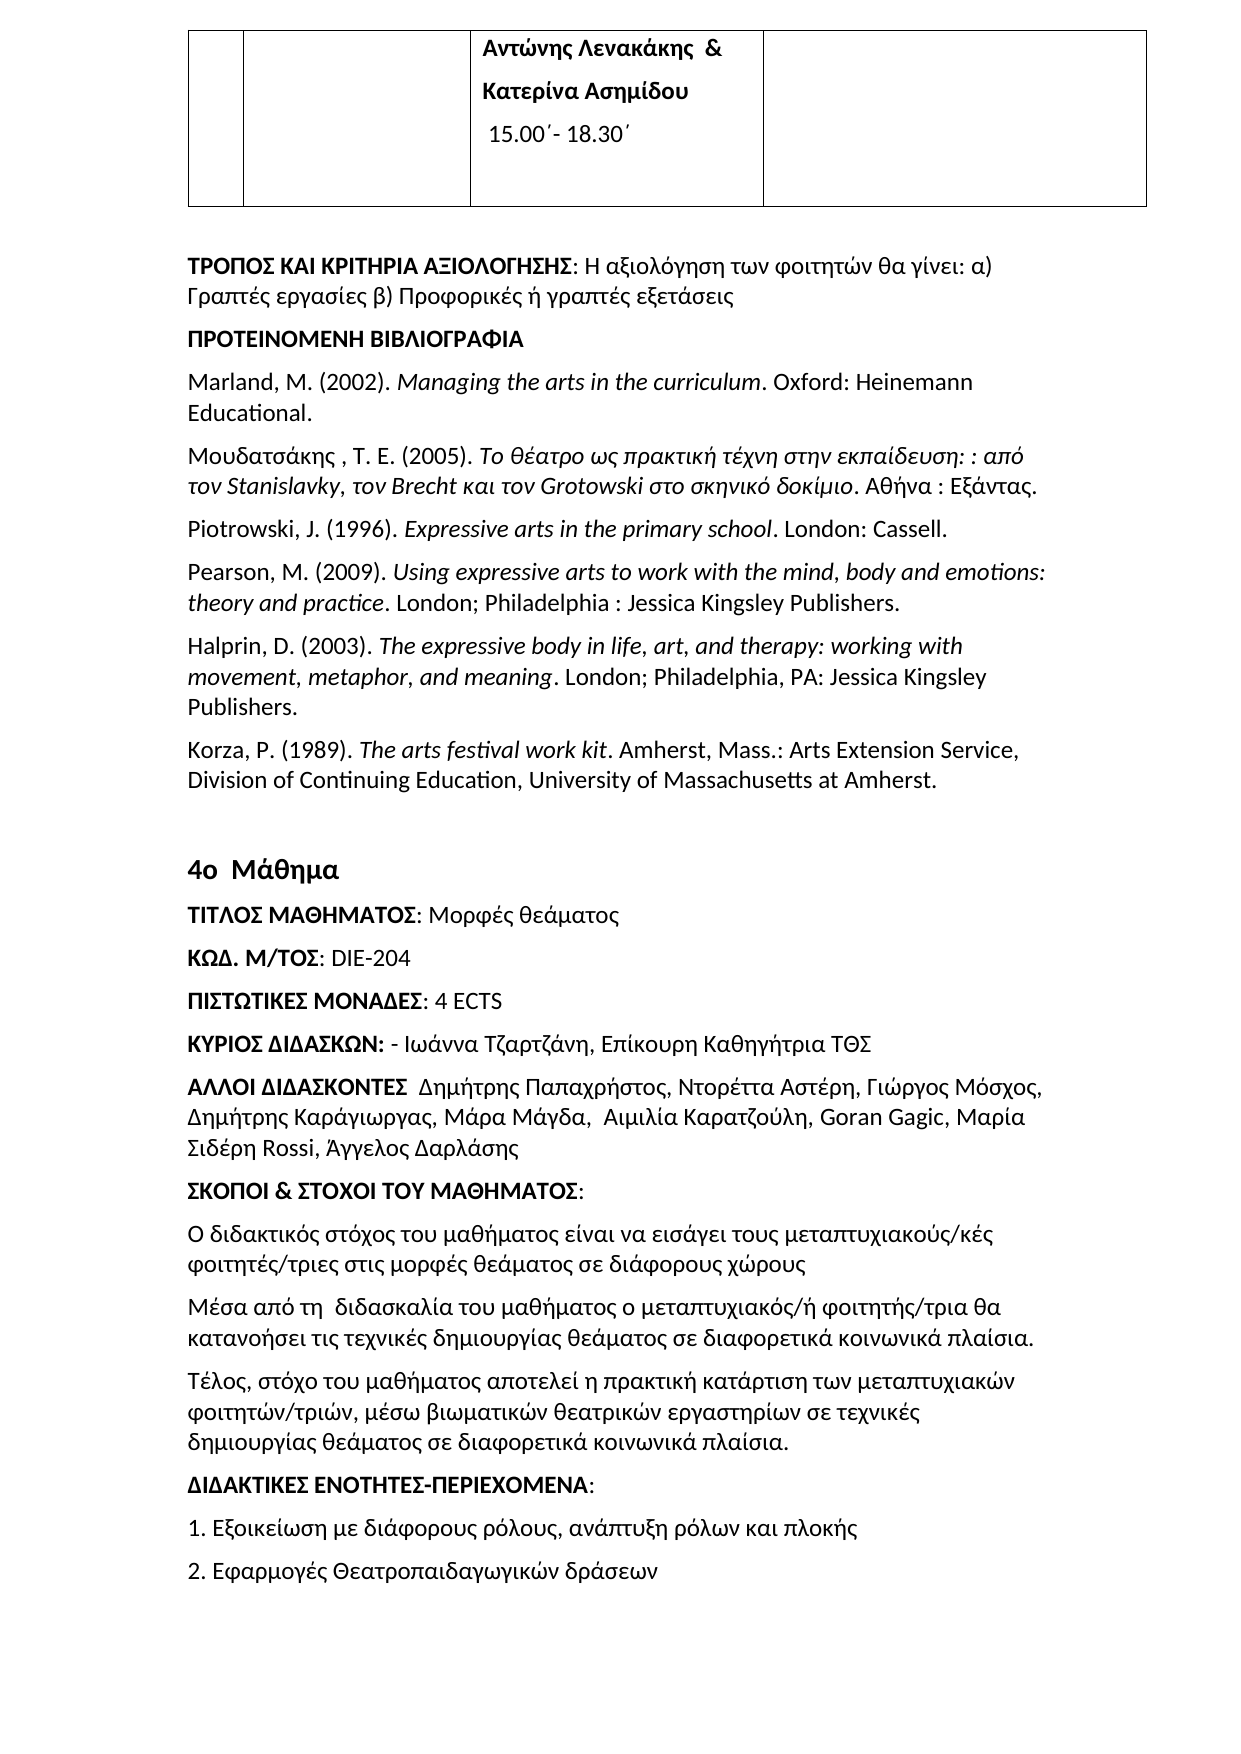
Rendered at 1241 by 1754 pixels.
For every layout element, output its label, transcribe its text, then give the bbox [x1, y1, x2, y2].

text Μέσα από τη διδασκαλία του μαθήματος ο μεταπτυχιακός/ή φοιτητής/τρια θα κατανοήσει τις τεχνικές δημιουργίας θεάματος σε διαφορετικά κοινωνικά πλαίσια. [187, 1292, 1053, 1353]
text Pearson, M. (2009). Using expressive arts to work with the mind, body and emotions: theory and practice. London; Philadelphia : Jessica Kingsley Publishers. [187, 557, 1053, 618]
text ΣΚΟΠΟΙ & ΣΤΟΧΟΙ ΤΟΥ ΜΑΘΗΜΑΤΟΣ: [187, 1175, 1053, 1206]
text ΤΙΤΛΟΣ ΜΑΘΗΜΑΤΟΣ: Μορφές θεάματος [187, 899, 1053, 929]
text ΠΡΟΤΕΙΝΟΜΕΝΗ ΒΙΒΛΙΟΓΡΑΦΙΑ [187, 323, 1053, 354]
text ΚΥΡΙΟΣ ΔΙΔΑΣΚΩΝ: - Ιωάννα Τζαρτζάνη, Επίκουρη Καθηγήτρια ΤΘΣ [187, 1028, 1053, 1058]
text ΠΙΣΤΩΤΙΚΕΣ ΜΟΝΑΔΕΣ: 4 ECTS [187, 985, 1053, 1015]
text Piotrowski, J. (1996). Expressive arts in the primary school. London: Cassell. [187, 513, 1053, 544]
text ΔΙΔΑΚΤΙΚΕΣ ΕΝΟΤΗΤΕΣ-ΠΕΡΙΕΧΟΜΕΝΑ: [187, 1469, 1053, 1500]
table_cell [764, 31, 1146, 206]
text ΚΩΔ. Μ/ΤΟΣ: DIE-204 [187, 942, 1053, 972]
text 4ο Μάθημα [187, 851, 1053, 886]
text Μουδατσάκης , Τ. Ε. (2005). Το θέατρο ως πρακτική τέχνη στην εκπαίδευση: : από τον Stanislavky, τον Brecht και τον Grotowski στο σκηνικό δοκίμιο. Αθήνα : Εξάντας. [187, 440, 1053, 501]
text Halprin, D. (2003). The expressive body in life, art, and therapy: working with movement, metaphor, and meaning. London; Philadelphia, PA: Jessica Kingsley Publishers. [187, 630, 1053, 722]
text Marland, M. (2002). Managing the arts in the curriculum. Oxford: Heinemann Educational. [187, 366, 1053, 427]
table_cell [471, 31, 763, 206]
text Ο διδακτικός στόχος του μαθήματος είναι να εισάγει τους μεταπτυχιακούς/κές φοιτητές/τριες στις μορφές θεάματος σε διάφορους χώρους [187, 1218, 1053, 1279]
text Korza, P. (1989). The arts festival work kit. Amherst, Mass.: Arts Extension Service, Division of Continuing Education, University of Massachusetts at Amherst. [187, 734, 1053, 795]
text Τέλος, στόχο του μαθήματος αποτελεί η πρακτική κατάρτιση των μεταπτυχιακών φοιτητών/τριών, μέσω βιωματικών θεατρικών εργαστηρίων σε τεχνικές δημιουργίας θεάματος σε διαφορετικά κοινωνικά πλαίσια. [187, 1365, 1053, 1457]
text 2. Εφαρμογές Θεατροπαιδαγωγικών δράσεων [187, 1555, 1053, 1586]
text ΑΛΛΟΙ ΔΙΔΑΣΚΟΝΤΕΣ Δημήτρης Παπαχρήστος, Ντορέττα Αστέρη, Γιώργος Μόσχος, Δημήτρης Καράγιωργας, Μάρα Μάγδα, Αιμιλία Καρατζούλη, Goran Gagic, Μαρία Σιδέρη Rossi, Άγγελος Δαρλάσης [187, 1071, 1053, 1162]
table_cell [244, 31, 470, 206]
text 1. Εξοικείωση με διάφορους ρόλους, ανάπτυξη ρόλων και πλοκής [187, 1512, 1053, 1543]
text ΤΡΟΠΟΣ ΚΑΙ ΚΡΙΤΗΡΙΑ ΑΞΙΟΛΟΓΗΣΗΣ: Η αξιολόγηση των φοιτητών θα γίνει: α) Γραπτές εργασίες β) Προφορικές ή γραπτές εξετάσεις [187, 250, 1053, 311]
table_cell 3 [189, 31, 243, 206]
